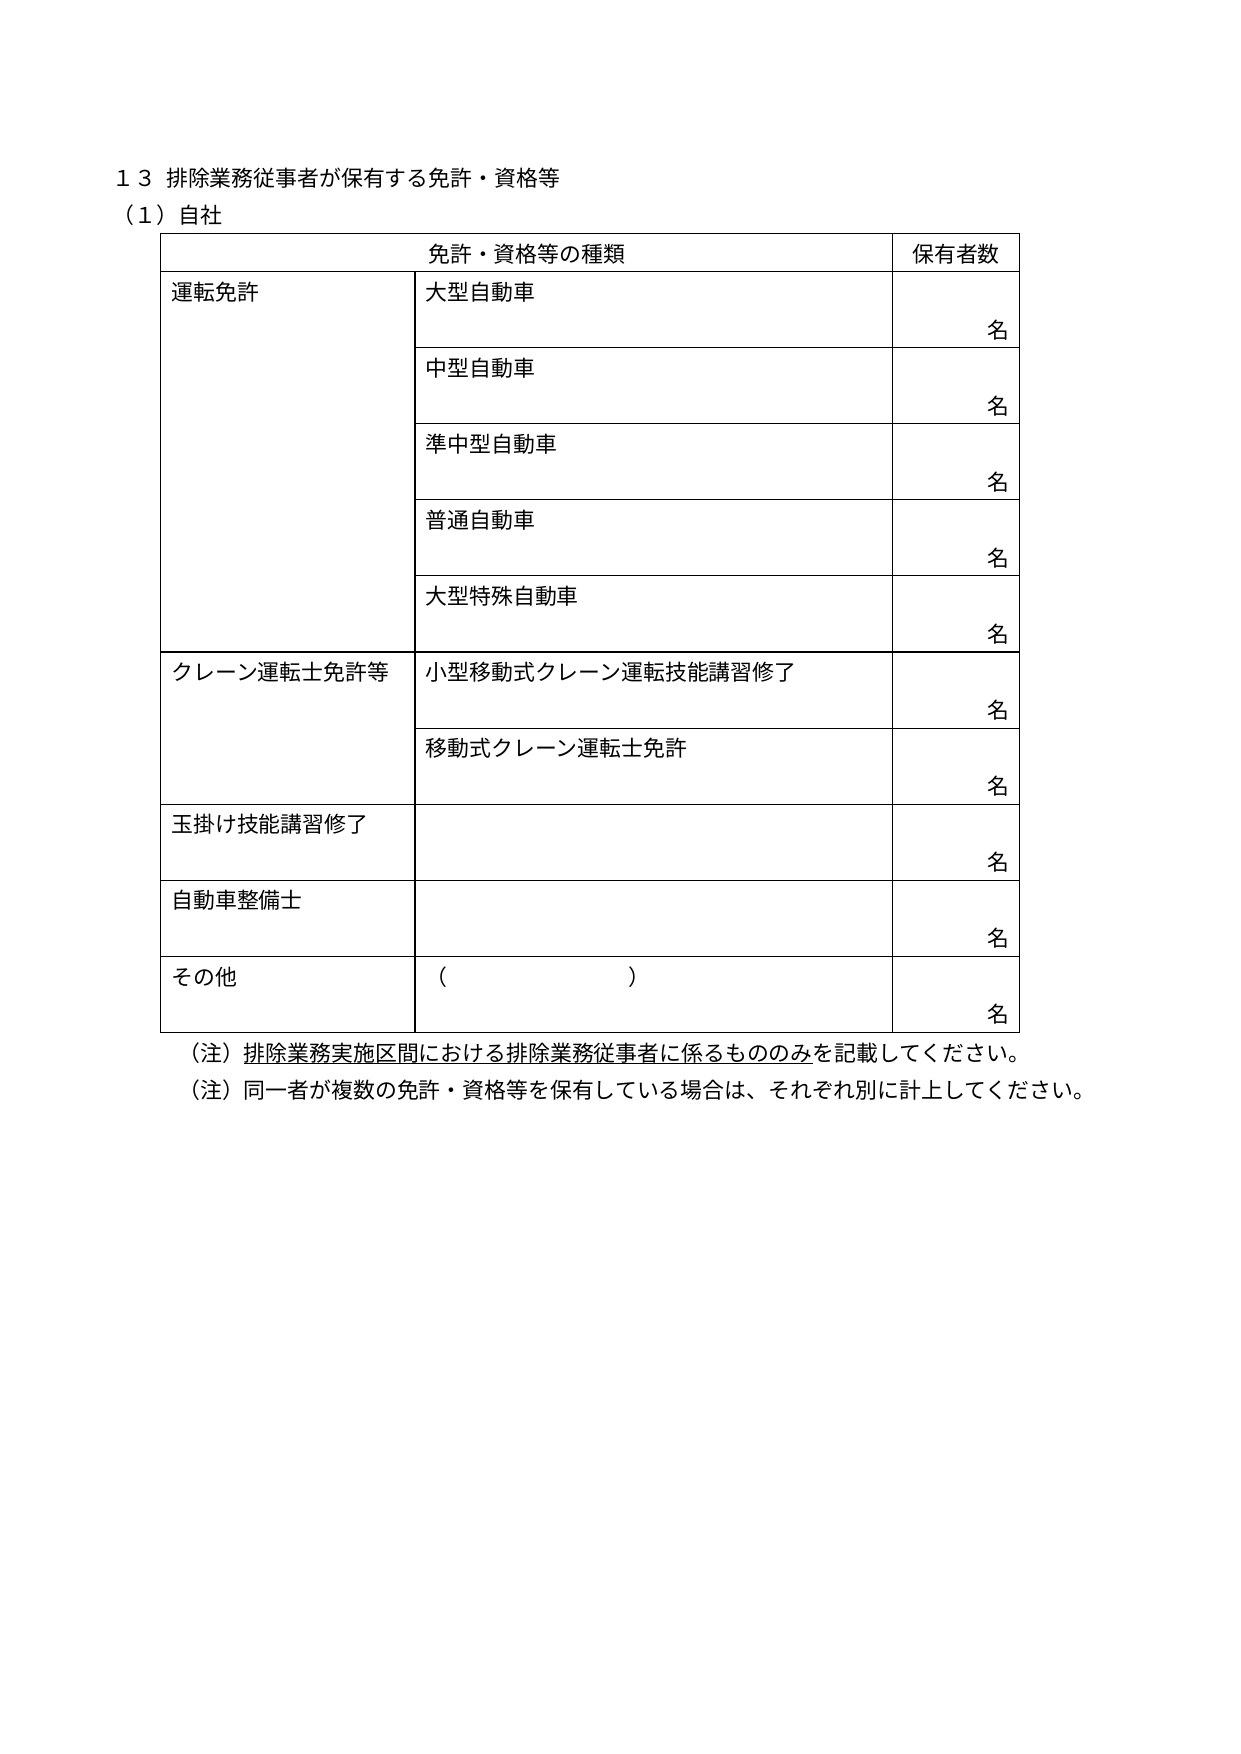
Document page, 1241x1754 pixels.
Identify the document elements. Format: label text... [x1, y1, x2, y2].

text （１）自社 [112, 195, 1128, 233]
table_cell 小型移動式クレーン運転技能講習修了 [416, 653, 892, 727]
table_cell （ ） [416, 957, 892, 1032]
table_cell 名 [893, 881, 1019, 956]
table_cell 大型特殊自動車 [416, 576, 892, 651]
text （注）同一者が複数の免許・資格等を保有している場合は、それぞれ別に計上してください。 [178, 1070, 1128, 1108]
table_cell 名 [893, 957, 1019, 1032]
table_cell 名 [893, 653, 1019, 727]
table_header 免許・資格等の種類 [161, 234, 892, 271]
table_cell [416, 805, 892, 879]
table_cell 移動式クレーン運転士免許 [416, 729, 892, 803]
table_cell 名 [893, 729, 1019, 803]
table_cell 準中型自動車 [416, 424, 892, 499]
table_cell 名 [893, 500, 1019, 575]
table_cell 名 [893, 576, 1019, 651]
table_cell 中型自動車 [416, 348, 892, 423]
table_cell 大型自動車 [416, 272, 892, 347]
text （注）排除業務実施区間における排除業務従事者に係るもののみを記載してください。 [178, 1033, 1128, 1070]
table_cell 運転免許 [161, 272, 414, 651]
table_cell クレーン運転士免許等 [161, 653, 414, 803]
table_cell 名 [893, 348, 1019, 423]
table_cell 名 [893, 272, 1019, 347]
table_cell 玉掛け技能講習修了 [161, 805, 414, 879]
table_cell 普通自動車 [416, 500, 892, 575]
text １３ 排除業務従事者が保有する免許・資格等 [112, 158, 1128, 195]
table_cell 名 [893, 805, 1019, 879]
table_header 保有者数 [893, 234, 1019, 271]
table_cell 名 [893, 424, 1019, 499]
table_cell [416, 881, 892, 956]
table_cell その他 [161, 957, 414, 1032]
table_cell 自動車整備士 [161, 881, 414, 956]
